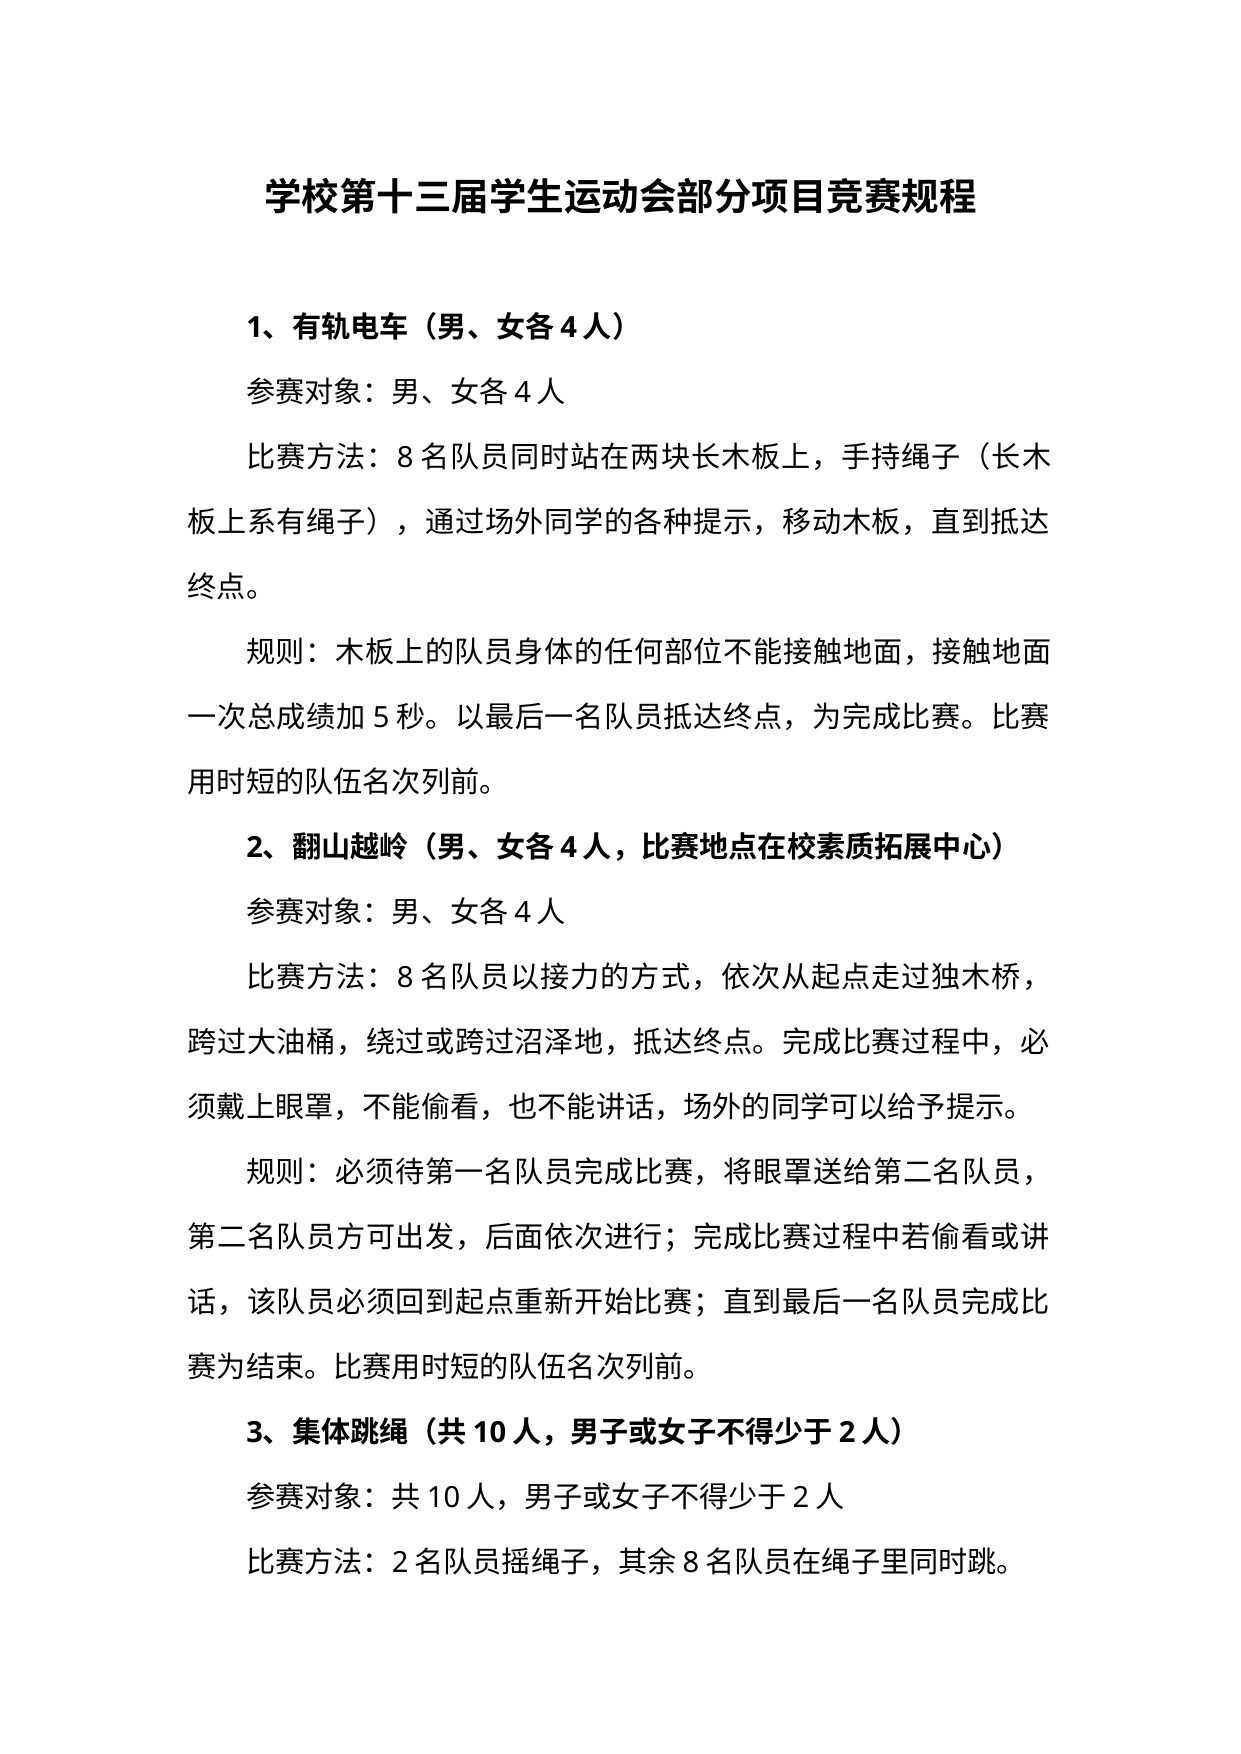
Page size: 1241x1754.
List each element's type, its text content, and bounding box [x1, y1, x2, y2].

text 参赛对象：共10人，男子或女子不得少于2人 [187, 1462, 1053, 1527]
text 参赛对象：男、女各4人 [187, 357, 1053, 422]
text 规则：必须待第一名队员完成比赛，将眼罩送给第二名队员，第二名队员方可出发，后面依次进行；完成比赛过程中若偷看或讲话，该队员必须回到起点重新开始比赛；直到最后一名队员完成比赛为结束。比赛用时短的队伍名次列前。 [187, 1137, 1053, 1397]
list 有轨电车（男、女各4人） [187, 292, 1053, 357]
text 学校第十三届学生运动会部分项目竞赛规程 [187, 162, 1053, 227]
text 参赛对象：男、女各4人 [187, 877, 1053, 942]
list 集体跳绳（共10人，男子或女子不得少于2人） [187, 1397, 1053, 1462]
text 比赛方法：8名队员以接力的方式，依次从起点走过独木桥，跨过大油桶，绕过或跨过沼泽地，抵达终点。完成比赛过程中，必须戴上眼罩，不能偷看，也不能讲话，场外的同学可以给予提示。 [187, 942, 1053, 1137]
text 比赛方法：8名队员同时站在两块长木板上，手持绳子（长木板上系有绳子），通过场外同学的各种提示，移动木板，直到抵达终点。 [187, 422, 1053, 617]
text 比赛方法：2名队员摇绳子，其余8名队员在绳子里同时跳。 [187, 1527, 1053, 1592]
text 规则：木板上的队员身体的任何部位不能接触地面，接触地面一次总成绩加5秒。以最后一名队员抵达终点，为完成比赛。比赛用时短的队伍名次列前。 [187, 617, 1053, 812]
list 翻山越岭（男、女各4人，比赛地点在校素质拓展中心） [187, 812, 1053, 877]
